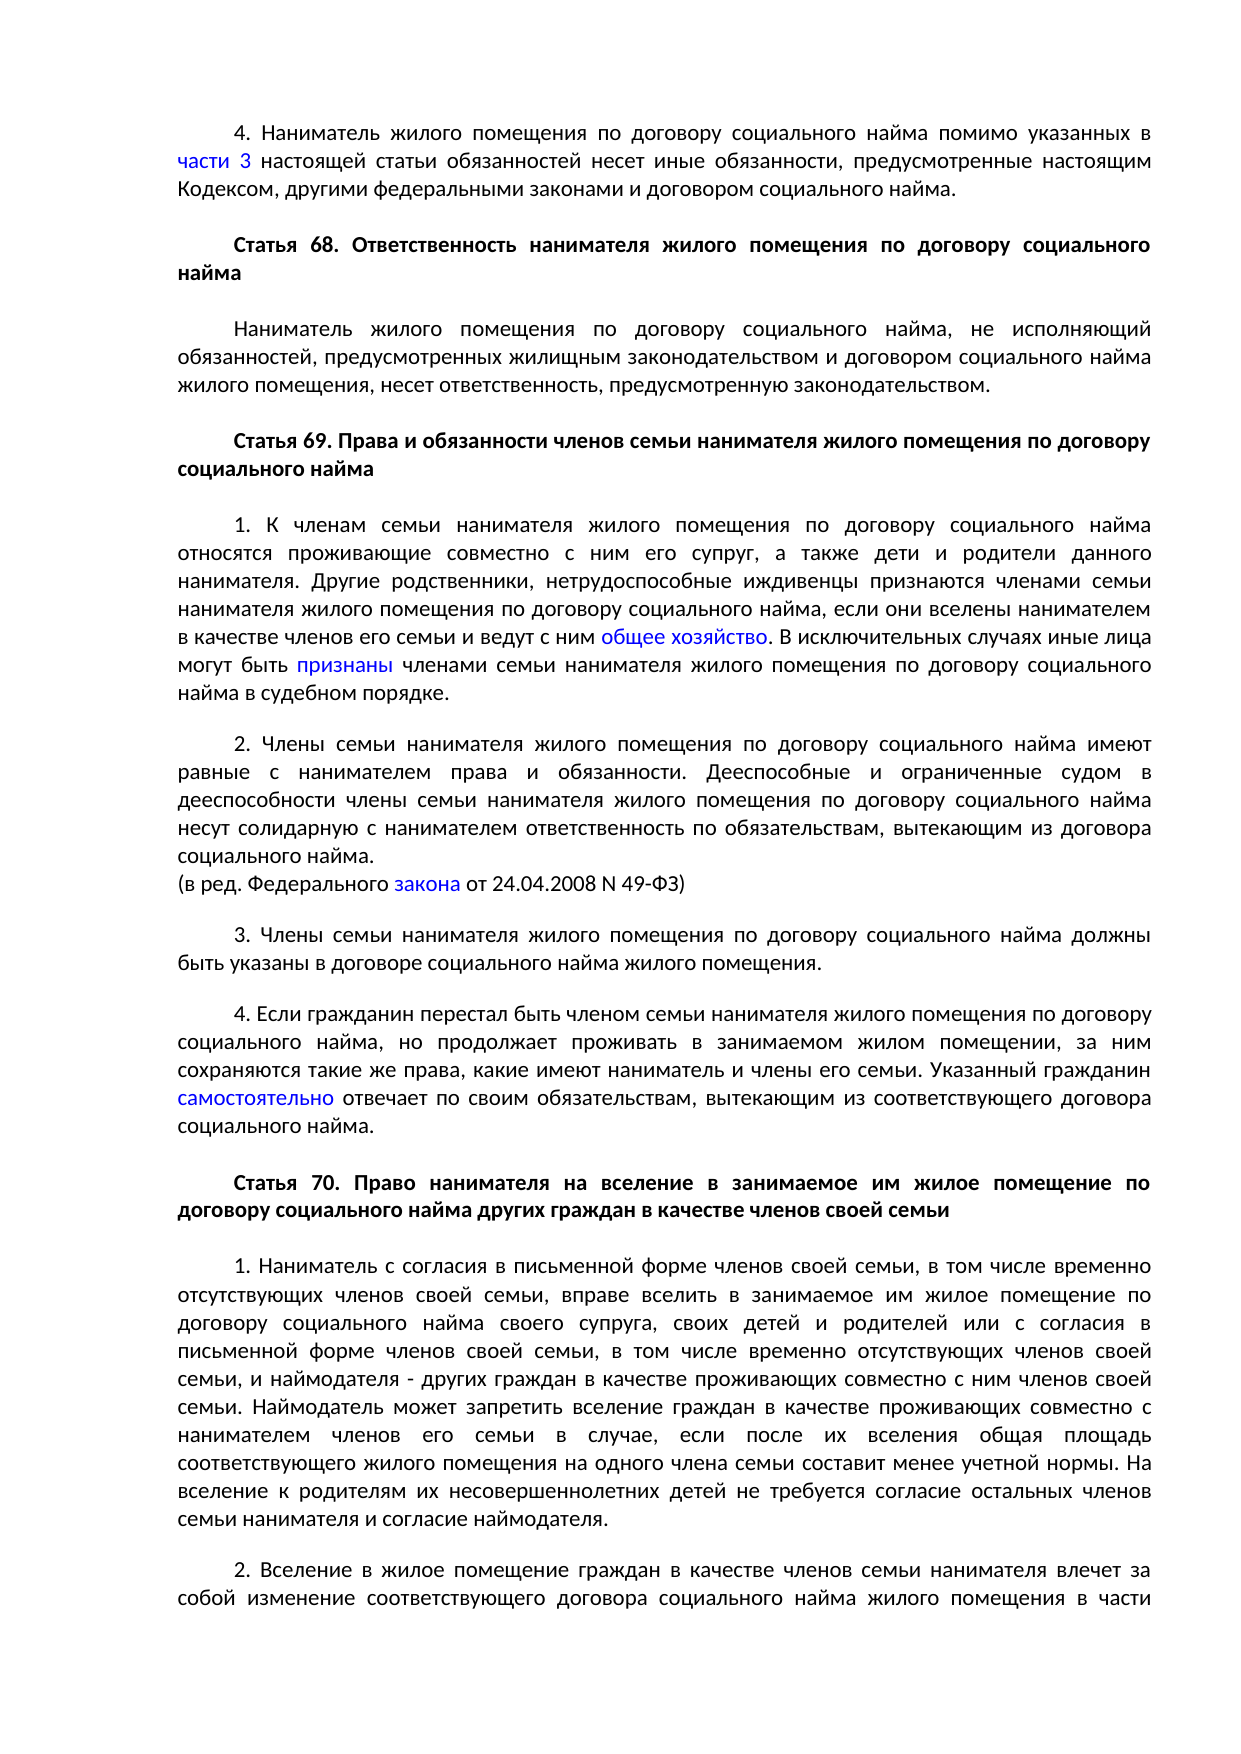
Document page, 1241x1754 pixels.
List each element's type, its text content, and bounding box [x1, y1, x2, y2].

text 1. Наниматель с согласия в письменной форме членов своей семьи, в том числе временно отсутствующих членов своей семьи, вправе вселить в занимаемое им жилое помещение по договору социального найма своего супруга, своих детей и родителей или с согласия в письменной форме членов своей семьи, в том числе временно отсутствующих членов своей семьи, и наймодателя - других граждан в качестве проживающих совместно с ним членов своей семьи. Наймодатель может запретить вселение граждан в качестве проживающих совместно с нанимателем членов его семьи в случае, если после их вселения общая площадь соответствующего жилого помещения на одного члена семьи составит менее учетной нормы. На вселение к родителям их несовершеннолетних детей не требуется согласие остальных членов семьи нанимателя и согласие наймодателя. [177, 1252, 1152, 1532]
text 4. Наниматель жилого помещения по договору социального найма помимо указанных в части 3 настоящей статьи обязанностей несет иные обязанности, предусмотренные настоящим Кодексом, другими федеральными законами и договором социального найма. [177, 118, 1152, 202]
text 2. Члены семьи нанимателя жилого помещения по договору социального найма имеют равные с нанимателем права и обязанности. Дееспособные и ограниченные судом в дееспособности члены семьи нанимателя жилого помещения по договору социального найма несут солидарную с нанимателем ответственность по обязательствам, вытекающим из договора социального найма. [177, 729, 1152, 869]
text 4. Если гражданин перестал быть членом семьи нанимателя жилого помещения по договору социального найма, но продолжает проживать в занимаемом жилом помещении, за ним сохраняются такие же права, какие имеют наниматель и члены его семьи. Указанный гражданин самостоятельно отвечает по своим обязательствам, вытекающим из соответствующего договора социального найма. [177, 999, 1152, 1139]
text (в ред. Федерального закона от 24.04.2008 N 49-ФЗ) [177, 869, 1152, 898]
text 3. Члены семьи нанимателя жилого помещения по договору социального найма должны быть указаны в договоре социального найма жилого помещения. [177, 921, 1152, 977]
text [177, 1555, 1152, 1611]
text 1. К членам семьи нанимателя жилого помещения по договору социального найма относятся проживающие совместно с ним его супруг, а также дети и родители данного нанимателя. Другие родственники, нетрудоспособные иждивенцы признаются членами семьи нанимателя жилого помещения по договору социального найма, если они вселены нанимателем в качестве членов его семьи и ведут с ним общее хозяйство. В исключительных случаях иные лица могут быть признаны членами семьи нанимателя жилого помещения по договору социального найма в судебном порядке. [177, 510, 1152, 707]
title Статья 69. Права и обязанности членов семьи нанимателя жилого помещения по договору социального найма [177, 426, 1152, 482]
text Наниматель жилого помещения по договору социального найма, не исполняющий обязанностей, предусмотренных жилищным законодательством и договором социального найма жилого помещения, несет ответственность, предусмотренную законодательством. [177, 314, 1152, 398]
title Статья 70. Право нанимателя на вселение в занимаемое им жилое помещение по договору социального найма других граждан в качестве членов своей семьи [177, 1168, 1152, 1224]
title Статья 68. Ответственность нанимателя жилого помещения по договору социального найма [177, 230, 1152, 286]
